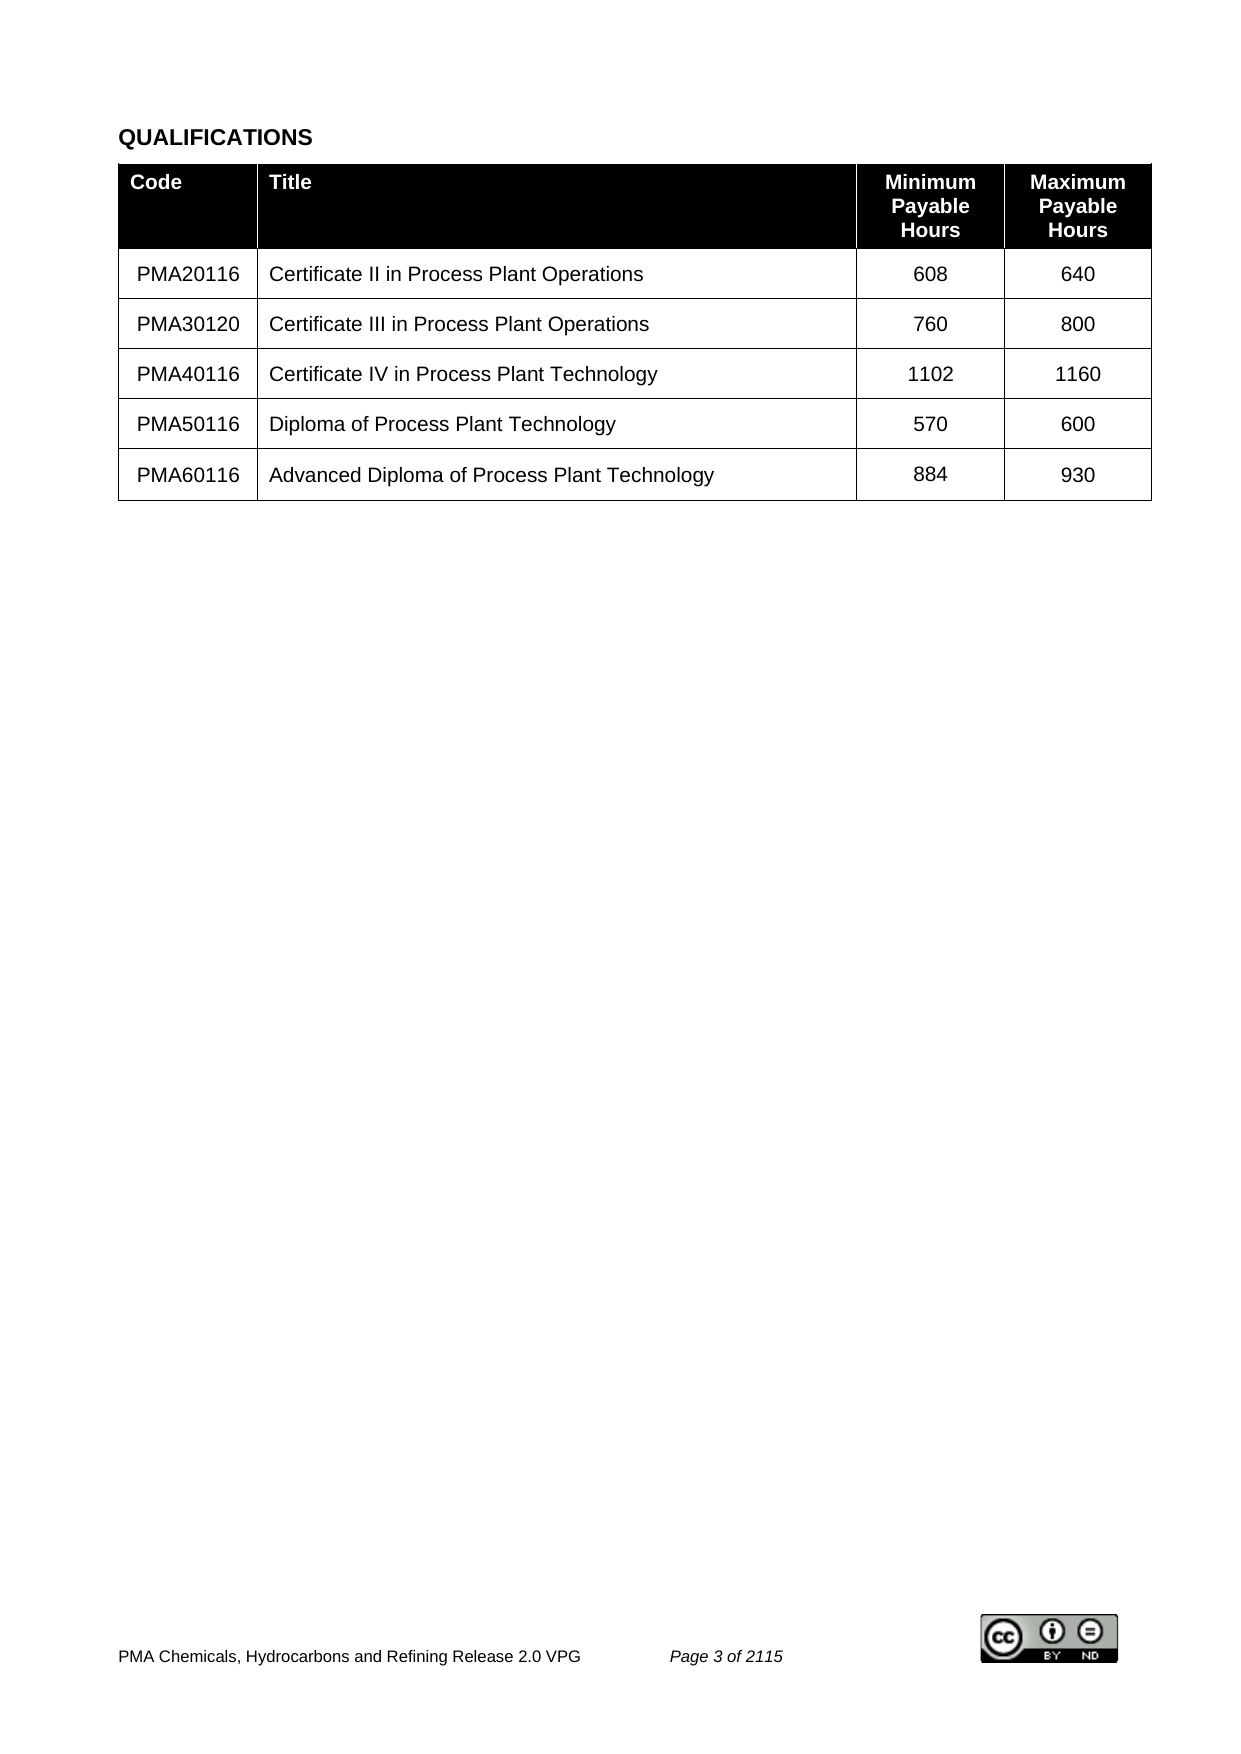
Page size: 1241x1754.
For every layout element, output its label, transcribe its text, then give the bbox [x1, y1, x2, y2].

table_cell 884 [857, 449, 1004, 499]
table_cell 1102 [857, 349, 1004, 398]
table_cell PMA40116 [119, 349, 257, 398]
table_cell PMA20116 [119, 249, 257, 298]
table_header Code [119, 164, 257, 248]
table_cell 608 [857, 249, 1004, 298]
table_cell Certificate IV in Process Plant Technology [258, 349, 856, 398]
table_cell 930 [1005, 449, 1151, 499]
table_cell Certificate III in Process Plant Operations [258, 299, 856, 348]
table_cell 800 [1005, 299, 1151, 348]
table_cell Advanced Diploma of Process Plant Technology [258, 449, 856, 499]
table_header Minimum Payable Hours [857, 164, 1004, 248]
table_cell 640 [1005, 249, 1151, 298]
picture [980, 1614, 1119, 1663]
text QUALIFICATIONS [118, 124, 1122, 150]
table_cell Certificate II in Process Plant Operations [258, 249, 856, 298]
table_cell 760 [857, 299, 1004, 348]
table_header Title [258, 164, 856, 248]
table_cell 1160 [1005, 349, 1151, 398]
table_cell Diploma of Process Plant Technology [258, 399, 856, 448]
table_cell PMA50116 [119, 399, 257, 448]
table_header Maximum Payable Hours [1005, 164, 1151, 248]
table_cell PMA60116 [119, 449, 257, 499]
table_cell 570 [857, 399, 1004, 448]
table_cell PMA30120 [119, 299, 257, 348]
table_cell 600 [1005, 399, 1151, 448]
